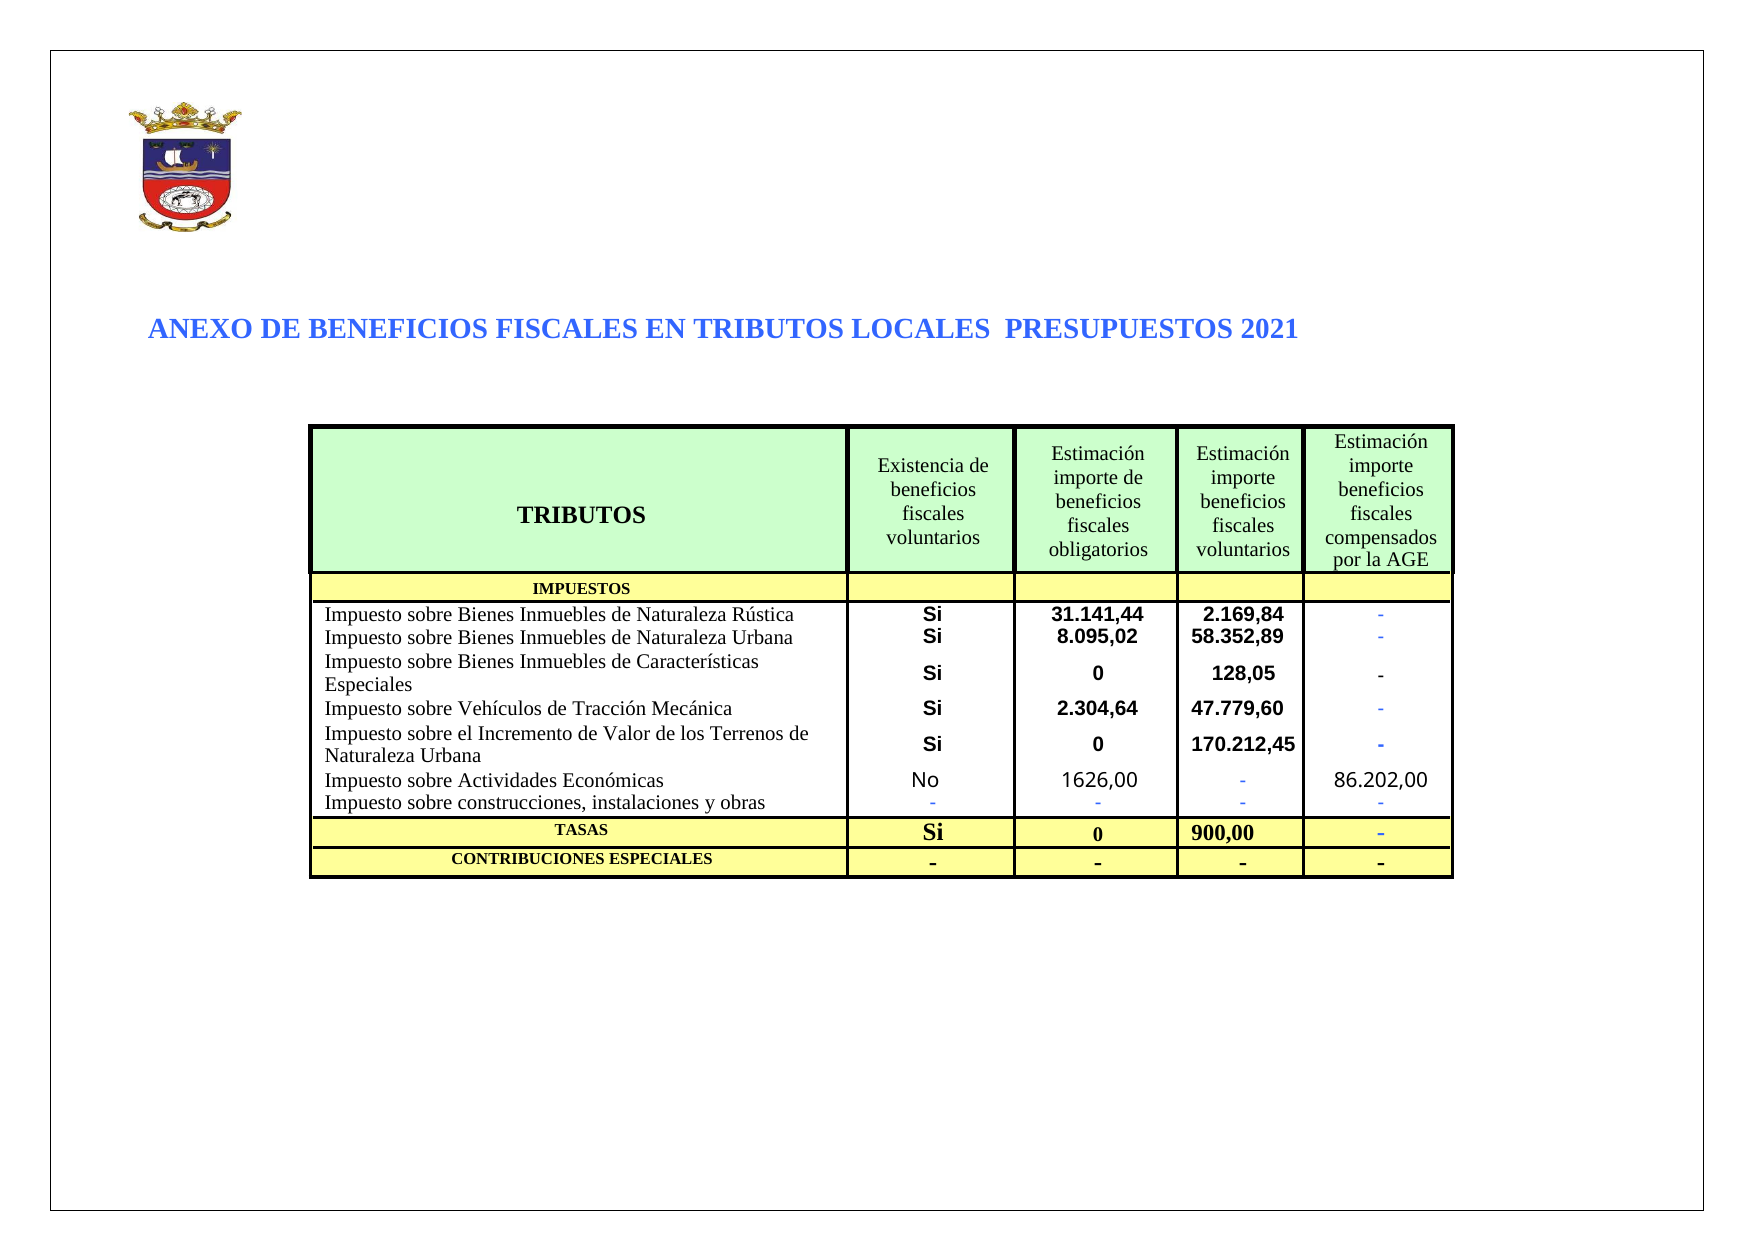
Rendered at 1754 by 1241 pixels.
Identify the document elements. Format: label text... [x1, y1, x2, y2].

table_cell Impuesto sobre construcciones, instalaciones y obras [312, 794, 846, 816]
table_cell - [1016, 794, 1176, 816]
table_cell Impuesto sobre Actividades Económicas [312, 770, 846, 793]
table_cell 86.202,00 [1305, 770, 1451, 793]
table_cell 0 [1016, 651, 1176, 698]
table_cell - [1016, 849, 1176, 875]
table_cell - [1305, 816, 1451, 846]
table_cell [1305, 571, 1451, 600]
table_header Estimación importe beneficios fiscales voluntarios [1179, 429, 1301, 571]
text ANEXO DE BENEFICIOS FISCALES EN TRIBUTOS LOCALES PRESUPUESTOS 2021 [148, 311, 1502, 345]
table_cell - [1305, 698, 1451, 722]
table_cell CONTRIBUCIONES ESPECIALES [312, 846, 846, 875]
table_cell Si [849, 626, 1013, 651]
table_cell 128,05 [1179, 651, 1302, 698]
table_cell 31.141,44 [1016, 603, 1176, 626]
table_cell TASAS [312, 816, 846, 846]
table_cell Si [849, 819, 1013, 846]
table_cell Impuesto sobre Bienes Inmuebles de Naturaleza Urbana [312, 626, 846, 651]
table_header Estimación importe beneficios fiscales compensados por la AGE [1306, 429, 1451, 571]
table_cell 0 [1016, 723, 1176, 769]
table_cell [1179, 574, 1302, 600]
table_cell Si [849, 603, 1013, 626]
table_cell - [1305, 651, 1451, 698]
table_cell Si [849, 651, 1013, 698]
table_cell 2.304,64 [1016, 698, 1176, 722]
table_cell IMPUESTOS [312, 574, 846, 600]
table_cell - [849, 794, 1013, 816]
table_cell 58.352,89 [1179, 626, 1302, 651]
table_header TRIBUTOS [313, 429, 845, 571]
table_cell Impuesto sobre Vehículos de Tracción Mecánica [312, 698, 846, 722]
table_cell - [1305, 846, 1451, 875]
table_cell 1626,00 [1016, 770, 1176, 793]
table_cell No [849, 770, 1013, 793]
table_cell 47.779,60 [1179, 698, 1302, 722]
picture [128, 102, 242, 232]
table_cell Impuesto sobre Bienes Inmuebles de Naturaleza Rústica [312, 600, 846, 626]
table_cell - [1305, 794, 1451, 816]
table_header Estimación importe de beneficios fiscales obligatorios [1017, 429, 1175, 571]
table_cell 0 [1016, 819, 1176, 846]
table_cell - [1179, 770, 1302, 793]
table_cell 2.169,84 [1179, 603, 1302, 626]
table_cell [849, 574, 1013, 600]
table_cell - [1305, 600, 1451, 626]
table_cell 8.095,02 [1016, 626, 1176, 651]
table_cell Impuesto sobre el Incremento de Valor de los Terrenos de Naturaleza Urbana [312, 723, 846, 769]
table_cell 900,00 [1179, 819, 1302, 846]
table_cell [1016, 574, 1176, 600]
table_cell Si [849, 698, 1013, 722]
table_cell - [1179, 794, 1302, 816]
table_cell Impuesto sobre Bienes Inmuebles de Características Especiales [312, 651, 846, 698]
table_cell 170.212,45 [1179, 723, 1302, 769]
table_cell - [1305, 723, 1451, 769]
table_cell Si [849, 723, 1013, 769]
table_cell - [1305, 626, 1451, 651]
table_header Existencia de beneficios fiscales voluntarios [850, 429, 1012, 571]
table_cell - [1179, 849, 1302, 875]
table_cell - [849, 849, 1013, 875]
